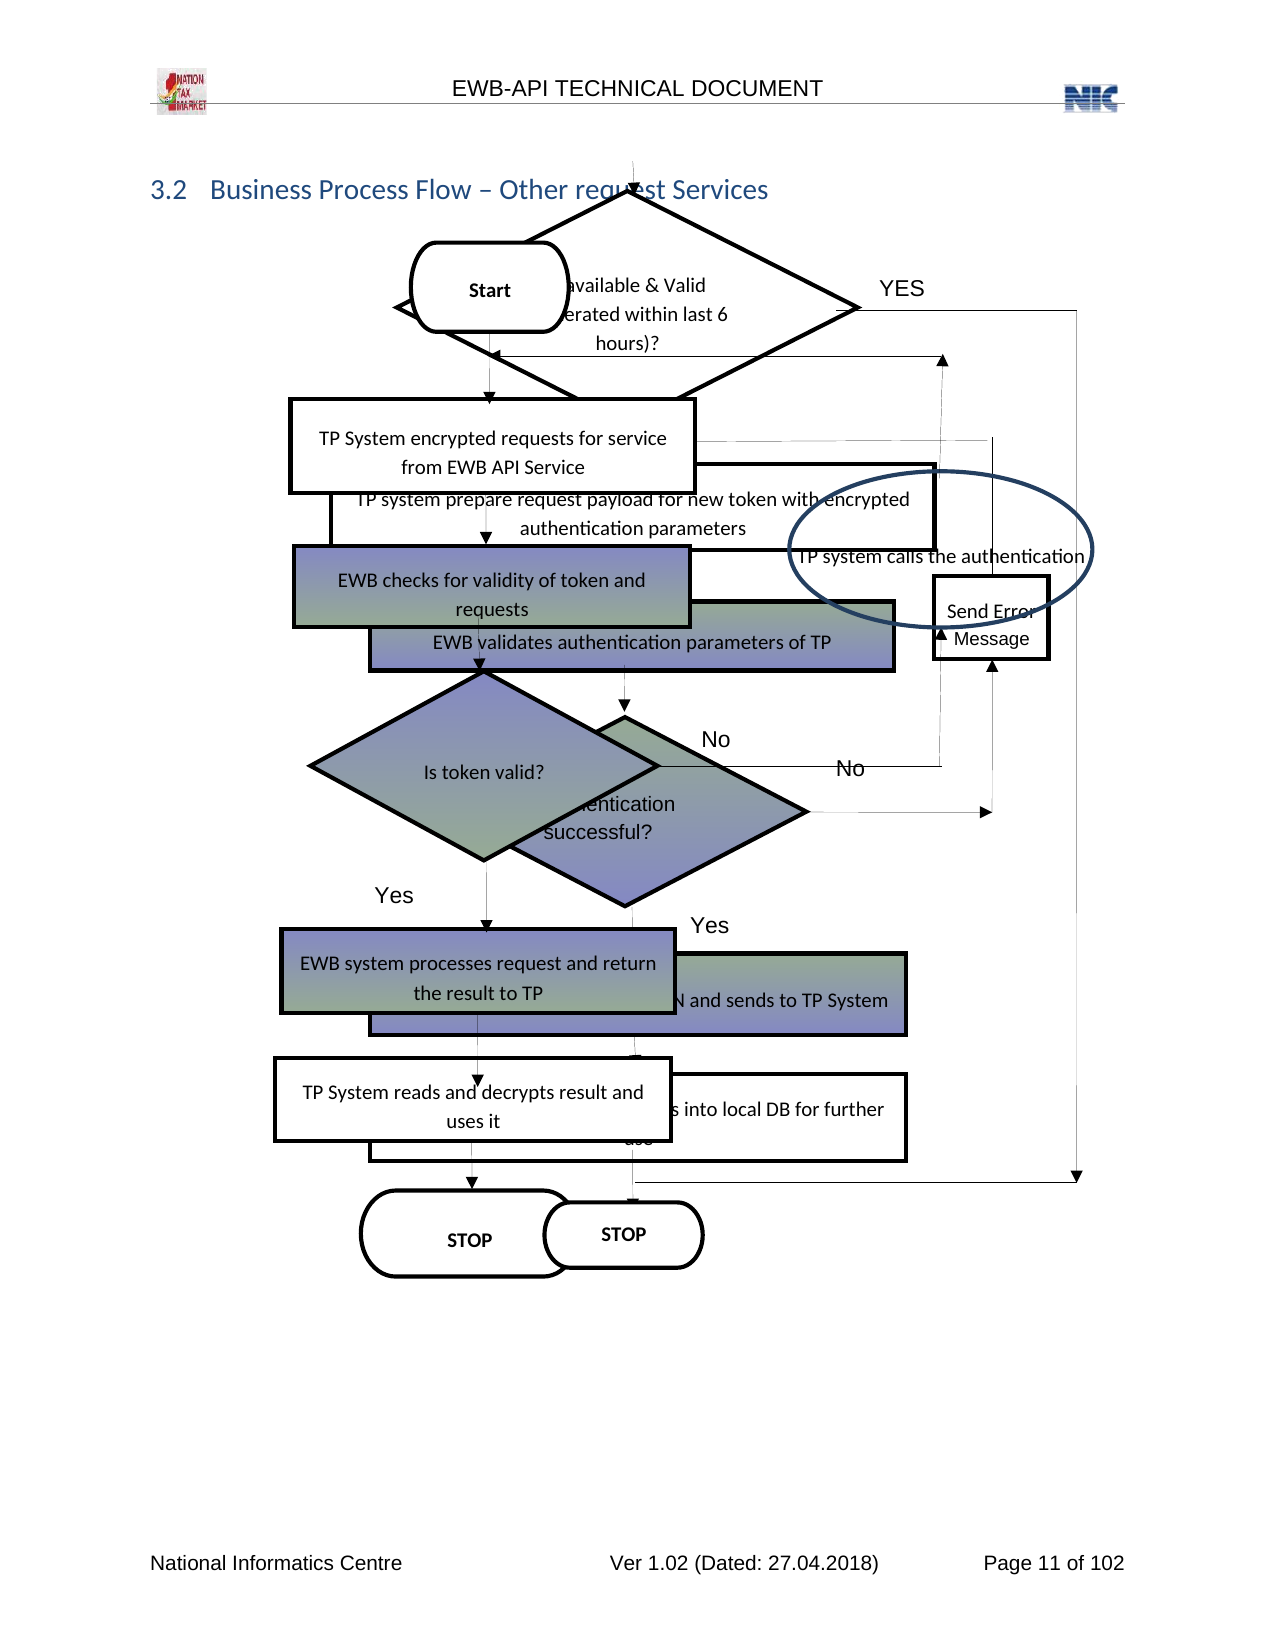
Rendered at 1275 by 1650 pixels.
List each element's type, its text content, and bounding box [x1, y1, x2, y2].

picture [1059, 104, 1121, 115]
picture [156, 68, 207, 103]
subtitle 3.2 Business Process Flow – Other request Services [634, 171, 1125, 206]
picture [1059, 81, 1121, 103]
picture [156, 104, 207, 115]
subtitle 3.2 Business Process Flow – Other request Services [150, 171, 633, 206]
